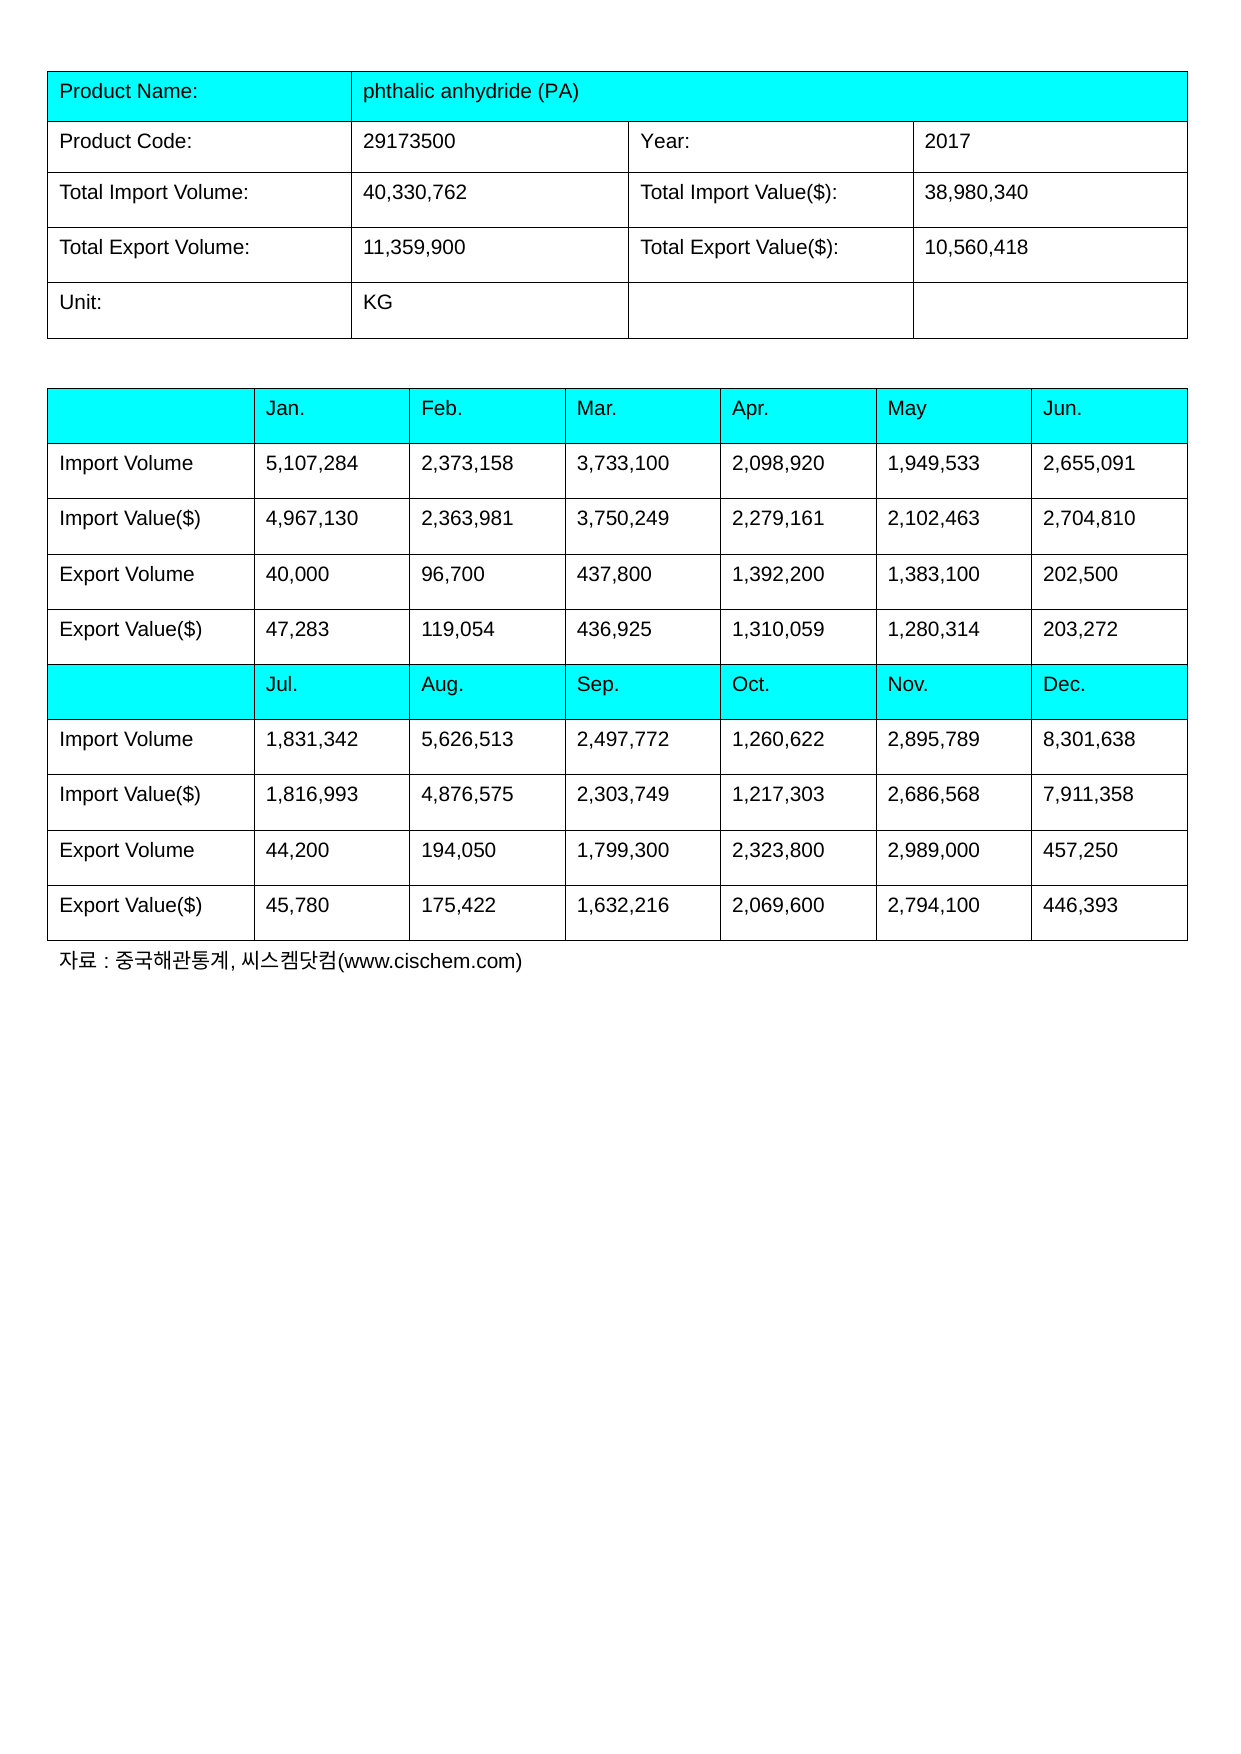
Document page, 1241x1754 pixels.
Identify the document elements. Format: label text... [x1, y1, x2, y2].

table_cell 2,303,749 [566, 775, 720, 829]
table_cell 96,700 [410, 555, 565, 609]
table_cell 2,069,600 [721, 886, 876, 940]
table_cell 40,330,762 [352, 173, 628, 227]
table_cell 45,780 [255, 886, 409, 940]
table_cell 1,816,993 [255, 775, 409, 829]
table_cell 2,794,100 [877, 886, 1031, 940]
table_cell 437,800 [566, 555, 720, 609]
table_cell 1,392,200 [721, 555, 876, 609]
table_cell 119,054 [410, 610, 565, 664]
table_cell 3,733,100 [566, 444, 720, 498]
table_cell 4,876,575 [410, 775, 565, 829]
table_cell 2,989,000 [877, 831, 1031, 885]
table_cell 2,497,772 [566, 720, 720, 774]
table_cell 1,949,533 [877, 444, 1031, 498]
table_cell Year: [629, 122, 913, 172]
table_cell 2,686,568 [877, 775, 1031, 829]
table_header Jan. [255, 389, 409, 443]
table_header Mar. [566, 389, 720, 443]
table_cell 29173500 [352, 122, 628, 172]
table_cell Product Code: [48, 122, 351, 172]
table_cell 203,272 [1032, 610, 1187, 664]
table_cell Import Value($) [48, 775, 254, 829]
table_header Product Name: [48, 72, 351, 121]
table_cell 11,359,900 [352, 228, 628, 282]
table_header May [877, 389, 1031, 443]
table_cell 2,704,810 [1032, 499, 1187, 553]
table_header Feb. [410, 389, 565, 443]
table_cell [629, 283, 913, 337]
table_cell 1,280,314 [877, 610, 1031, 664]
table_cell 10,560,418 [914, 228, 1187, 282]
table_cell Nov. [877, 665, 1031, 719]
table_cell 194,050 [410, 831, 565, 885]
table_cell Total Import Value($): [629, 173, 913, 227]
table_cell 2,279,161 [721, 499, 876, 553]
table_cell Aug. [410, 665, 565, 719]
table_cell 1,831,342 [255, 720, 409, 774]
table_cell 2,895,789 [877, 720, 1031, 774]
table_cell 40,000 [255, 555, 409, 609]
table_cell 38,980,340 [914, 173, 1187, 227]
table_cell 2,363,981 [410, 499, 565, 553]
table_cell Export Volume [48, 555, 254, 609]
table_cell KG [352, 283, 628, 337]
table_cell 3,750,249 [566, 499, 720, 553]
table_cell Export Value($) [48, 610, 254, 664]
table_cell 446,393 [1032, 886, 1187, 940]
table_header Apr. [721, 389, 876, 443]
table_cell Import Value($) [48, 499, 254, 553]
table_cell 44,200 [255, 831, 409, 885]
table_cell 5,107,284 [255, 444, 409, 498]
table_cell Total Import Volume: [48, 173, 351, 227]
table_cell Import Volume [48, 720, 254, 774]
table_cell 457,250 [1032, 831, 1187, 885]
table_cell Total Export Value($): [629, 228, 913, 282]
table_cell 202,500 [1032, 555, 1187, 609]
text 자료 : 중국해관통계, 씨스켐닷컴(www.cischem.com) [59, 941, 1181, 978]
table_cell 175,422 [410, 886, 565, 940]
table_cell 2,323,800 [721, 831, 876, 885]
table_cell Sep. [566, 665, 720, 719]
table_header Jun. [1032, 389, 1187, 443]
table_cell 436,925 [566, 610, 720, 664]
table_cell Export Volume [48, 831, 254, 885]
table_cell 4,967,130 [255, 499, 409, 553]
table_cell Export Value($) [48, 886, 254, 940]
table_cell [914, 283, 1187, 337]
table_cell Oct. [721, 665, 876, 719]
table_cell 2017 [914, 122, 1187, 172]
table_cell Dec. [1032, 665, 1187, 719]
table_cell 5,626,513 [410, 720, 565, 774]
table_cell 8,301,638 [1032, 720, 1187, 774]
table_cell Unit: [48, 283, 351, 337]
table_cell Total Export Volume: [48, 228, 351, 282]
table_cell 1,799,300 [566, 831, 720, 885]
table_cell 1,632,216 [566, 886, 720, 940]
table_cell 1,383,100 [877, 555, 1031, 609]
table_header [48, 389, 254, 443]
table_cell 7,911,358 [1032, 775, 1187, 829]
table_cell 47,283 [255, 610, 409, 664]
table_cell 2,373,158 [410, 444, 565, 498]
table_cell [48, 665, 254, 719]
table_cell 1,260,622 [721, 720, 876, 774]
table_cell 2,102,463 [877, 499, 1031, 553]
table_cell Import Volume [48, 444, 254, 498]
table_cell 2,655,091 [1032, 444, 1187, 498]
table_cell 1,217,303 [721, 775, 876, 829]
table_cell Jul. [255, 665, 409, 719]
table_header phthalic anhydride (PA) [352, 72, 1187, 121]
table_cell 2,098,920 [721, 444, 876, 498]
table_cell 1,310,059 [721, 610, 876, 664]
